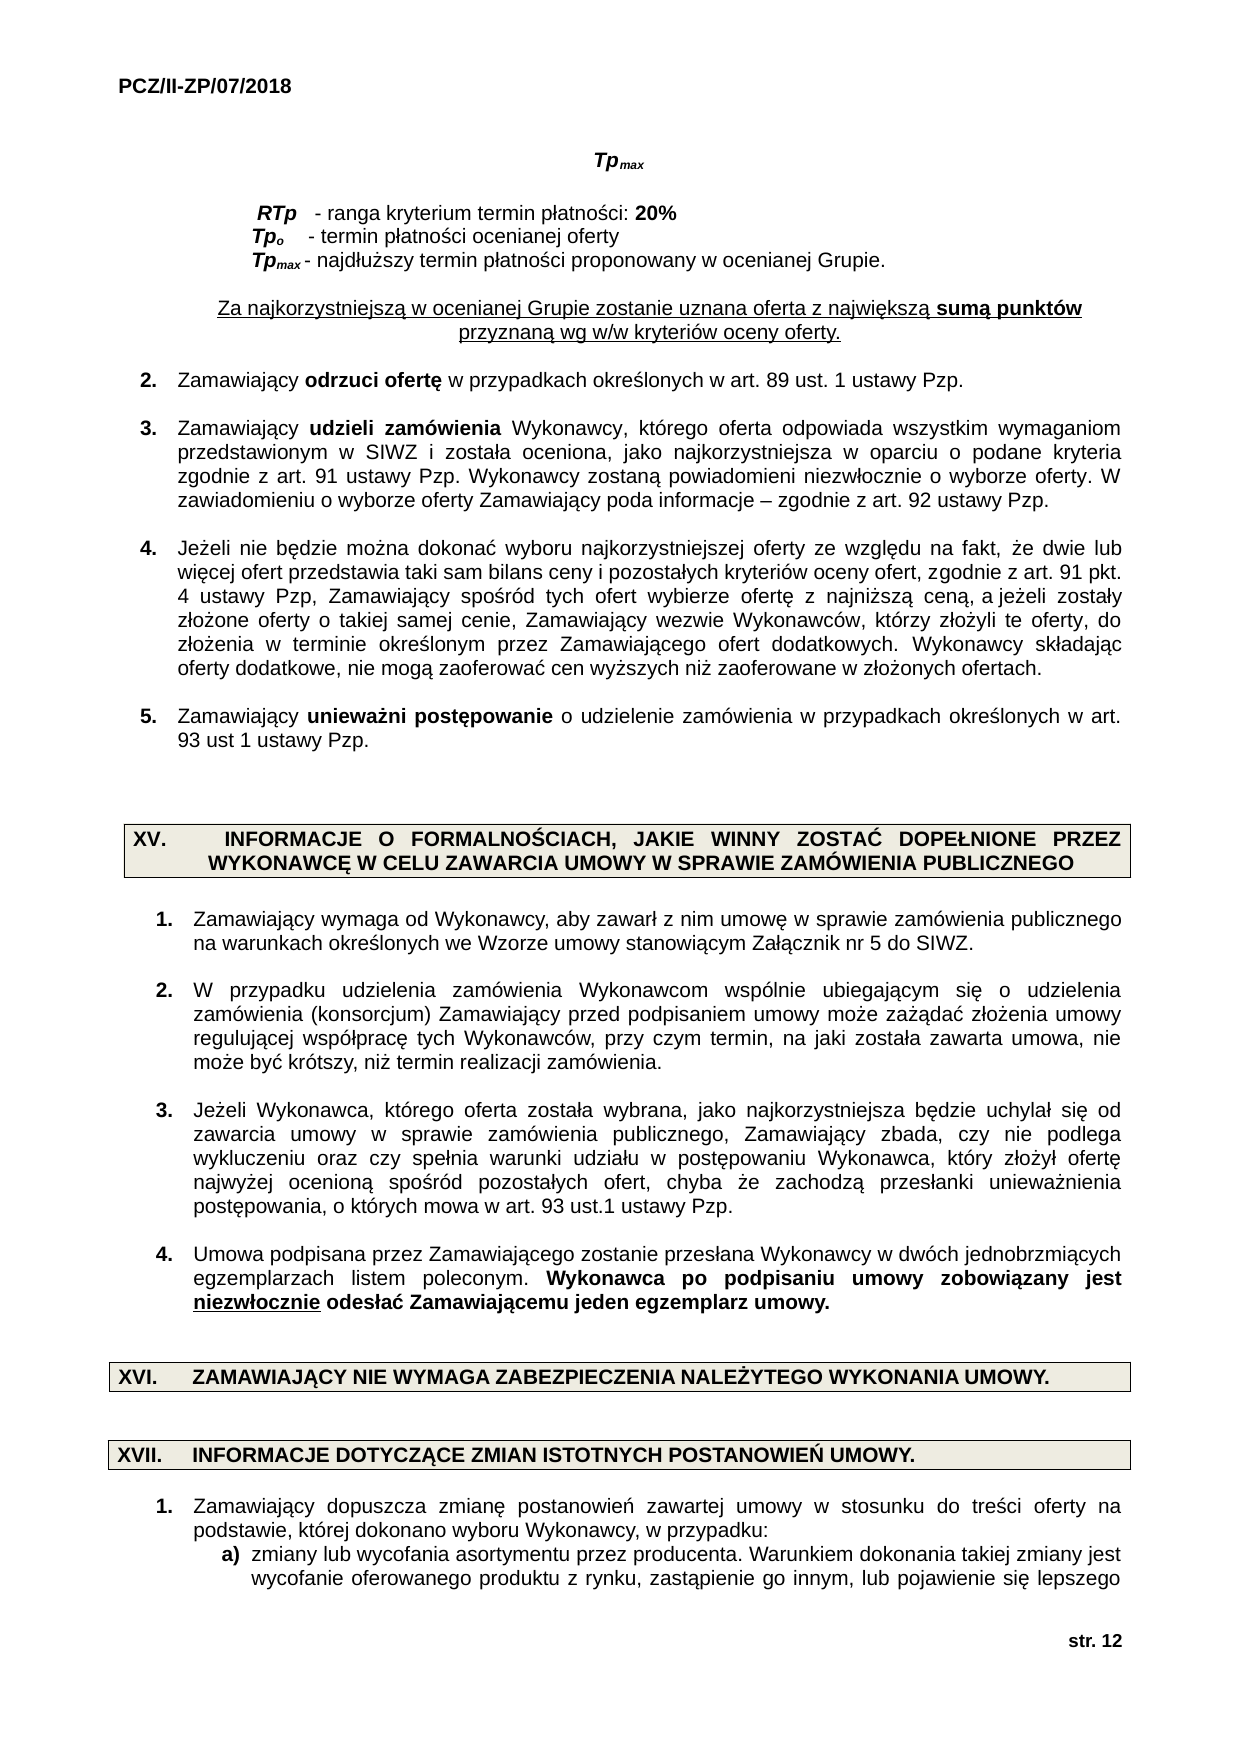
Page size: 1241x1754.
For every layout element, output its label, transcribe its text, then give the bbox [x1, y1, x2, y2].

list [221, 1542, 1122, 1590]
list W przypadku udzielenia zamówienia Wykonawcom wspólnie ubiegającym się o udzielenia zamówienia (konsorcjum) Zamawiający przed podpisaniem umowy może zażądać złożenia umowy regulującej współpracę tych Wykonawców, przy czym termin, na jaki została zawarta umowa, nie może być krótszy, niż termin realizacji zamówienia. [156, 978, 1122, 1074]
list Zamawiający unieważni postępowanie o udzielenie zamówienia w przypadkach określonych w art. 93 ust 1 ustawy Pzp. [140, 704, 1122, 752]
list INFORMACJE DOTYCZĄCE ZMIAN ISTOTNYCH POSTANOWIEŃ UMOWY. [109, 1441, 1130, 1469]
list Jeżeli Wykonawca, którego oferta została wybrana, jako najkorzystniejsza będzie uchylał się od zawarcia umowy w sprawie zamówienia publicznego, Zamawiający zbada, czy nie podlega wykluczeniu oraz czy spełnia warunki udziału w postępowaniu Wykonawca, który złożył ofertę najwyżej ocenioną spośród pozostałych ofert, chyba że zachodzą przesłanki unieważnienia postępowania, o których mowa w art. 93 ust.1 ustawy Pzp. [156, 1098, 1122, 1218]
list Umowa podpisana przez Zamawiającego zostanie przesłana Wykonawcy w dwóch jednobrzmiących egzemplarzach listem poleconym. Wykonawca po podpisaniu umowy zobowiązany jest niezwłocznie odesłać Zamawiającemu jeden egzemplarz umowy. [156, 1242, 1122, 1314]
list Jeżeli nie będzie można dokonać wyboru najkorzystniejszej oferty ze względu na fakt, że dwie lub więcej ofert przedstawia taki sam bilans ceny i pozostałych kryteriów oceny ofert, zgodnie z art. 91 pkt. 4 ustawy Pzp, Zamawiający spośród tych ofert wybierze ofertę z najniższą ceną, a jeżeli zostały złożone oferty o takiej samej cenie, Zamawiający wezwie Wykonawców, którzy złożyli te oferty, do złożenia w terminie określonym przez Zamawiającego ofert dodatkowych. Wykonawcy składając oferty dodatkowe, nie mogą zaoferować cen wyższych niż zaoferowane w złożonych ofertach. [140, 536, 1122, 680]
list Zamawiający dopuszcza zmianę postanowień zawartej umowy w stosunku do treści oferty na podstawie, której dokonano wyboru Wykonawcy, w przypadku: [156, 1494, 1122, 1542]
text Tpmax [177, 148, 1122, 172]
text Tpo - termin płatności ocenianej oferty [251, 224, 1122, 248]
list Zamawiający udzieli zamówienia Wykonawcy, którego oferta odpowiada wszystkim wymaganiom przedstawionym w SIWZ i została oceniona, jako najkorzystniejsza w oparciu o podane kryteria zgodnie z art. 91 ustawy Pzp. Wykonawcy zostaną powiadomieni niezwłocznie o wyborze oferty. W zawiadomieniu o wyborze oferty Zamawiający poda informacje – zgodnie z art. 92 ustawy Pzp. [140, 416, 1122, 512]
list Zamawiający wymaga od Wykonawcy, aby zawarł z nim umowę w sprawie zamówienia publicznego na warunkach określonych we Wzorze umowy stanowiącym Załącznik nr 5 do SIWZ. [156, 906, 1122, 954]
text RTp - ranga kryterium termin płatności: 20% [251, 200, 1122, 224]
list Zamawiający odrzuci ofertę w przypadkach określonych w art. 89 ust. 1 ustawy Pzp. [140, 368, 1122, 392]
text Za najkorzystniejszą w ocenianej Grupie zostanie uznana oferta z największą sumą punktów przyznaną wg w/w kryteriów oceny oferty. [177, 296, 1122, 344]
list INFORMACJE O FORMALNOŚCIACH, JAKIE WINNY ZOSTAĆ DOPEŁNIONE PRZEZ WYKONAWCĘ W CELU ZAWARCIA UMOWY W SPRAWIE ZAMÓWIENIA PUBLICZNEGO [125, 825, 1130, 877]
text Tpmax - najdłuższy termin płatności proponowany w ocenianej Grupie. [251, 248, 1122, 272]
list ZAMAWIAJĄCY NIE WYMAGA ZABEZPIECZENIA NALEŻYTEGO WYKONANIA UMOWY. [110, 1363, 1130, 1391]
